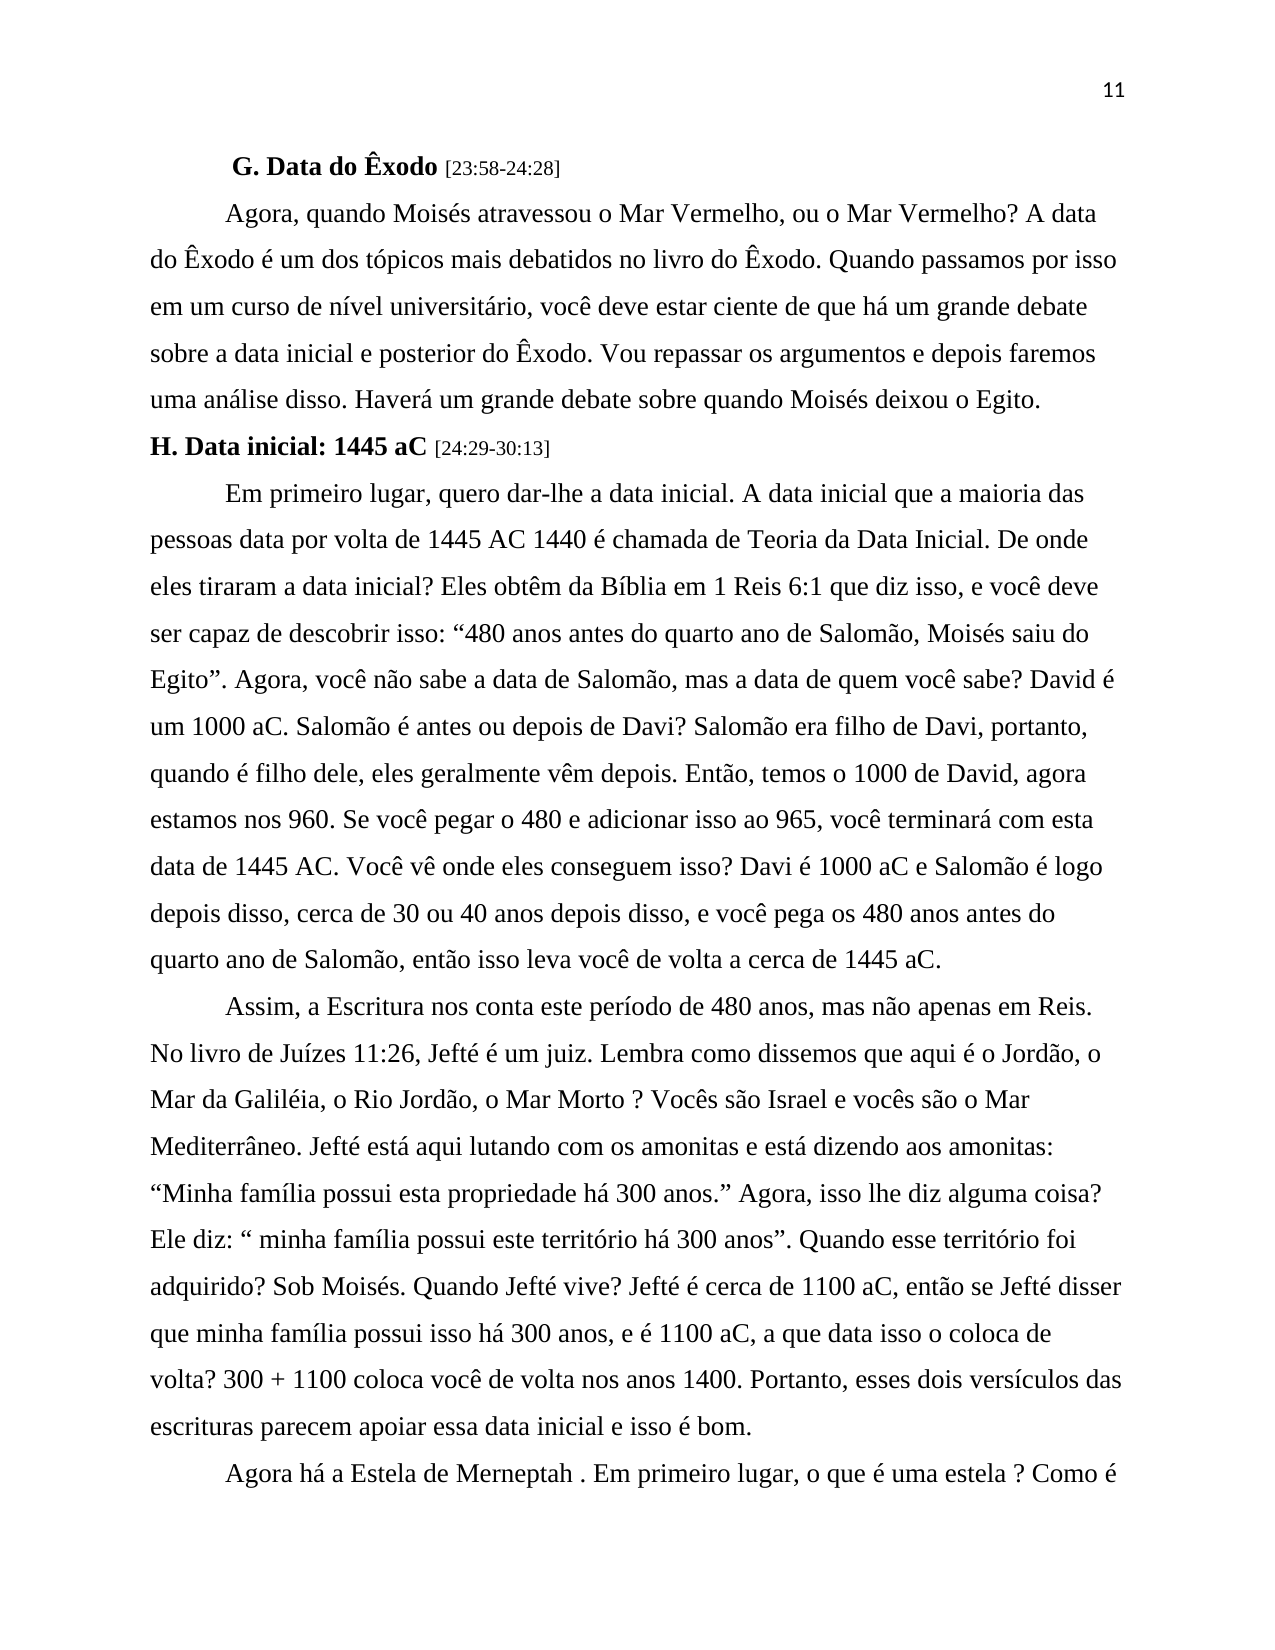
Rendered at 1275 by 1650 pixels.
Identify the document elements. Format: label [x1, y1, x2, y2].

text [150, 150, 1125, 1488]
